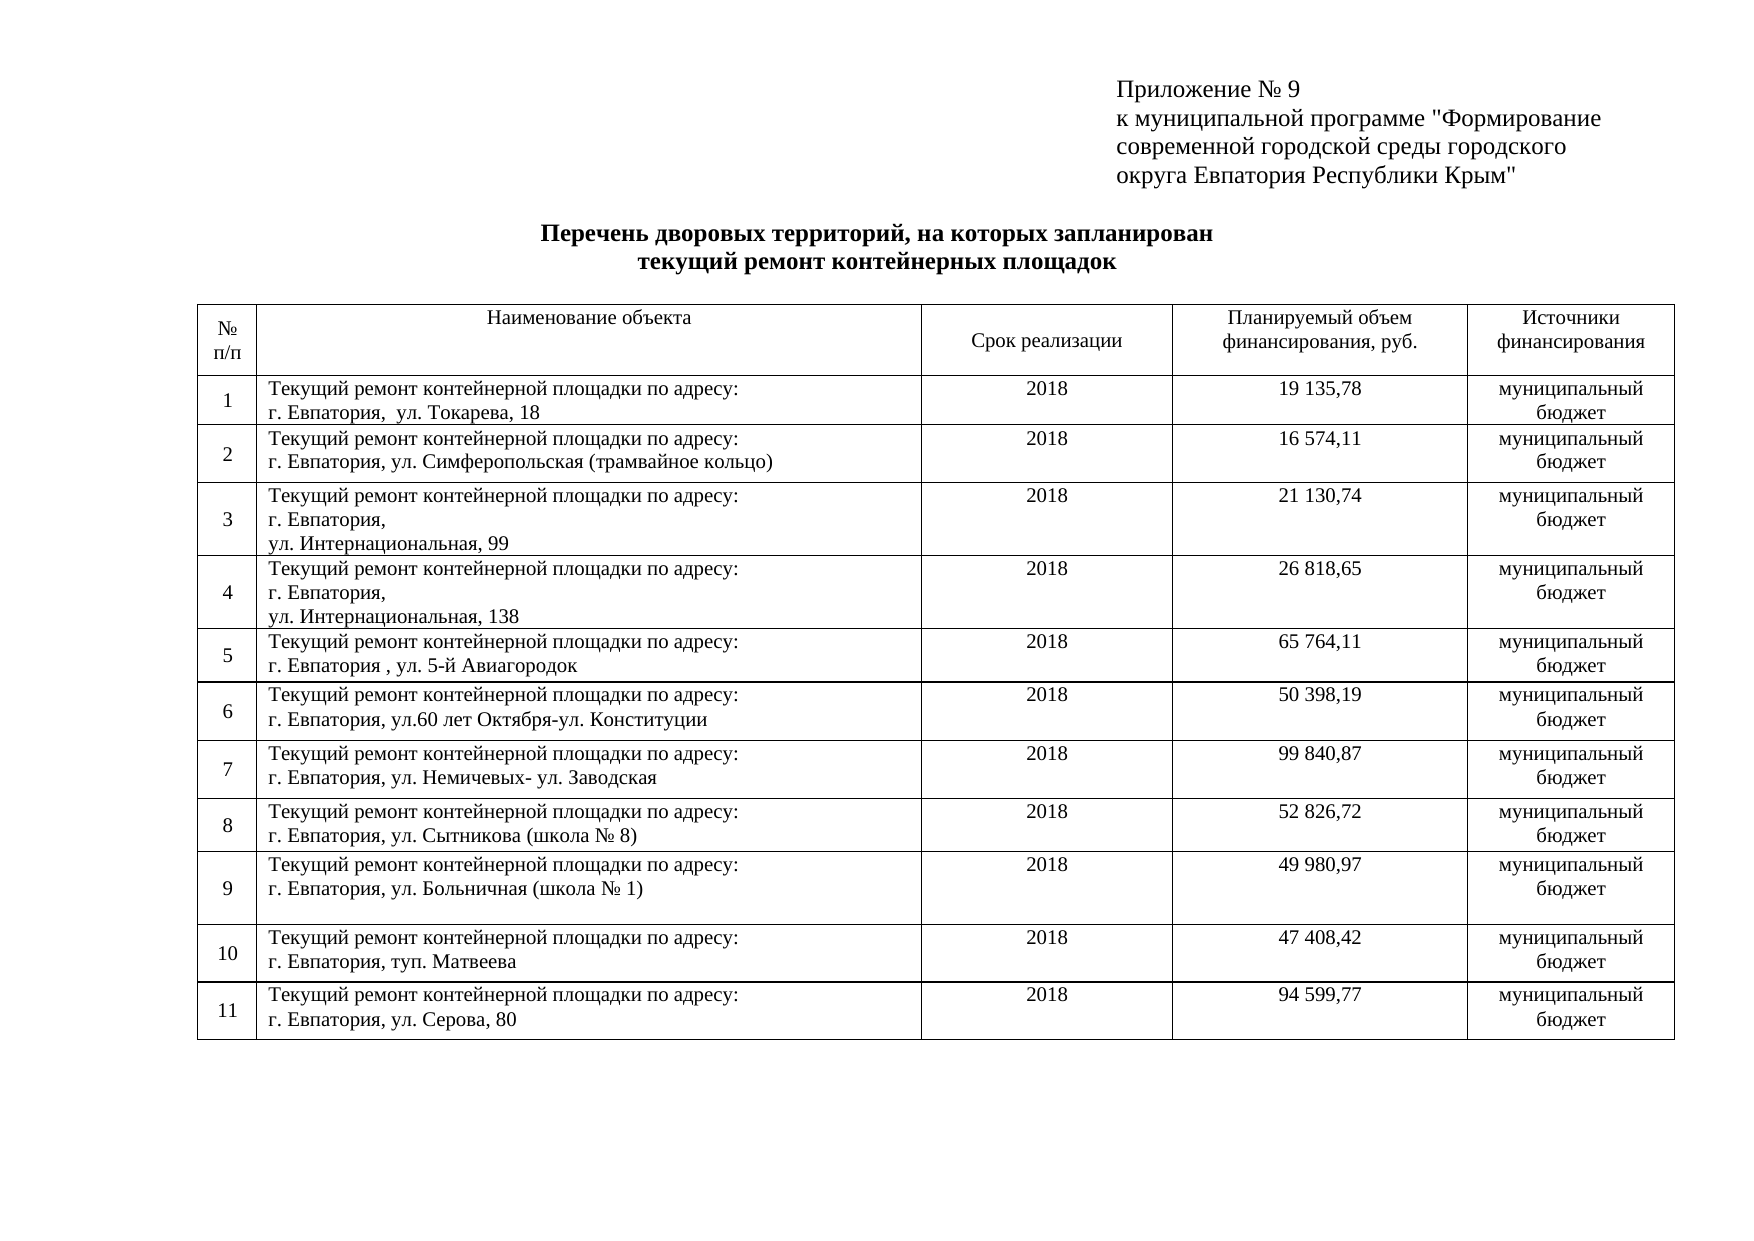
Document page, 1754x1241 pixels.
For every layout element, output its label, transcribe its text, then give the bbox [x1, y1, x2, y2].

table_cell 11 [198, 983, 256, 1038]
table_cell 99 840,87 [1173, 741, 1467, 798]
table_cell 8 [198, 799, 256, 851]
table_cell муниципальный бюджет [1468, 741, 1674, 798]
table_cell 9 [198, 852, 256, 924]
table_cell муниципальный бюджет [1468, 683, 1674, 740]
table_cell 94 599,77 [1173, 983, 1467, 1038]
table_header Срок реализации [922, 305, 1172, 375]
table_cell 2018 [922, 799, 1172, 851]
table_cell 65 764,11 [1173, 629, 1467, 681]
table_cell 3 [198, 483, 256, 555]
table_cell Текущий ремонт контейнерной площадки по адресу: г. Евпатория, туп. Матвеева [257, 925, 921, 981]
table_cell Текущий ремонт контейнерной площадки по адресу: г. Евпатория, ул.60 лет Октября-ул. Конституции [257, 683, 921, 740]
table_cell муниципальный бюджет [1468, 483, 1674, 555]
table_cell 21 130,74 [1173, 483, 1467, 555]
table_cell 2018 [922, 925, 1172, 981]
table_cell 2018 [922, 425, 1172, 482]
table_cell муниципальный бюджет [1468, 925, 1674, 981]
table_cell муниципальный бюджет [1468, 629, 1674, 681]
table_cell 47 408,42 [1173, 925, 1467, 981]
table_cell 2018 [922, 556, 1172, 628]
table_cell Текущий ремонт контейнерной площадки по адресу: г. Евпатория, ул. Симферопольская (трамвайное кольцо) [257, 425, 921, 482]
table_cell 2018 [922, 629, 1172, 681]
table_cell 49 980,97 [1173, 852, 1467, 924]
table_cell 10 [198, 925, 256, 981]
table_cell 7 [198, 741, 256, 798]
table_cell 26 818,65 [1173, 556, 1467, 628]
table_header Наименование объекта [257, 305, 921, 375]
table_cell Текущий ремонт контейнерной площадки по адресу: г. Евпатория, ул. Токарева, 18 [257, 376, 921, 424]
table_cell 16 574,11 [1173, 425, 1467, 482]
table_cell муниципальный бюджет [1468, 376, 1674, 424]
table_cell 2018 [922, 376, 1172, 424]
table_header Источники финансирования [1468, 305, 1674, 375]
table_cell 50 398,19 [1173, 683, 1467, 740]
table_cell Текущий ремонт контейнерной площадки по адресу: г. Евпатория, ул. Интернациональная, 138 [257, 556, 921, 628]
table_cell 19 135,78 [1173, 376, 1467, 424]
table_cell муниципальный бюджет [1468, 556, 1674, 628]
text округа Евпатория Республики Крым" [1116, 160, 1642, 189]
table_cell 2018 [922, 683, 1172, 740]
table_cell 1 [198, 376, 256, 424]
table_cell Текущий ремонт контейнерной площадки по адресу: г. Евпатория , ул. 5-й Авиагородок [257, 629, 921, 681]
text современной городской среды городского [1116, 131, 1642, 160]
text Перечень дворовых территорий, на которых запланирован [112, 218, 1642, 246]
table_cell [1468, 983, 1674, 1038]
table_cell Текущий ремонт контейнерной площадки по адресу: г. Евпатория, ул. Больничная (школа № 1) [257, 852, 921, 924]
table_cell Текущий ремонт контейнерной площадки по адресу: г. Евпатория, ул. Интернациональная, 99 [257, 483, 921, 555]
table_header Планируемый объем финансирования, руб. [1173, 305, 1467, 375]
table_cell муниципальный бюджет [1468, 852, 1674, 924]
table_cell 2018 [922, 741, 1172, 798]
table_cell муниципальный бюджет [1468, 799, 1674, 851]
table_cell муниципальный бюджет [1468, 425, 1674, 482]
table_cell 5 [198, 629, 256, 681]
text к муниципальной программе "Формирование [1116, 103, 1642, 131]
table_cell 2018 [922, 852, 1172, 924]
table_cell Текущий ремонт контейнерной площадки по адресу: г. Евпатория, ул. Сытникова (школа № 8) [257, 799, 921, 851]
table_cell Текущий ремонт контейнерной площадки по адресу: г. Евпатория, ул. Серова, 80 [257, 983, 921, 1038]
table_cell 2018 [922, 983, 1172, 1038]
text текущий ремонт контейнерных площадок [112, 246, 1642, 275]
table_cell 52 826,72 [1173, 799, 1467, 851]
table_cell 4 [198, 556, 256, 628]
table_header № п/п [198, 305, 256, 375]
table_cell Текущий ремонт контейнерной площадки по адресу: г. Евпатория, ул. Немичевых- ул. Заводская [257, 741, 921, 798]
table_cell 2018 [922, 483, 1172, 555]
text Приложение № 9 [1116, 74, 1642, 103]
table_cell 6 [198, 683, 256, 740]
table_cell 2 [198, 425, 256, 482]
